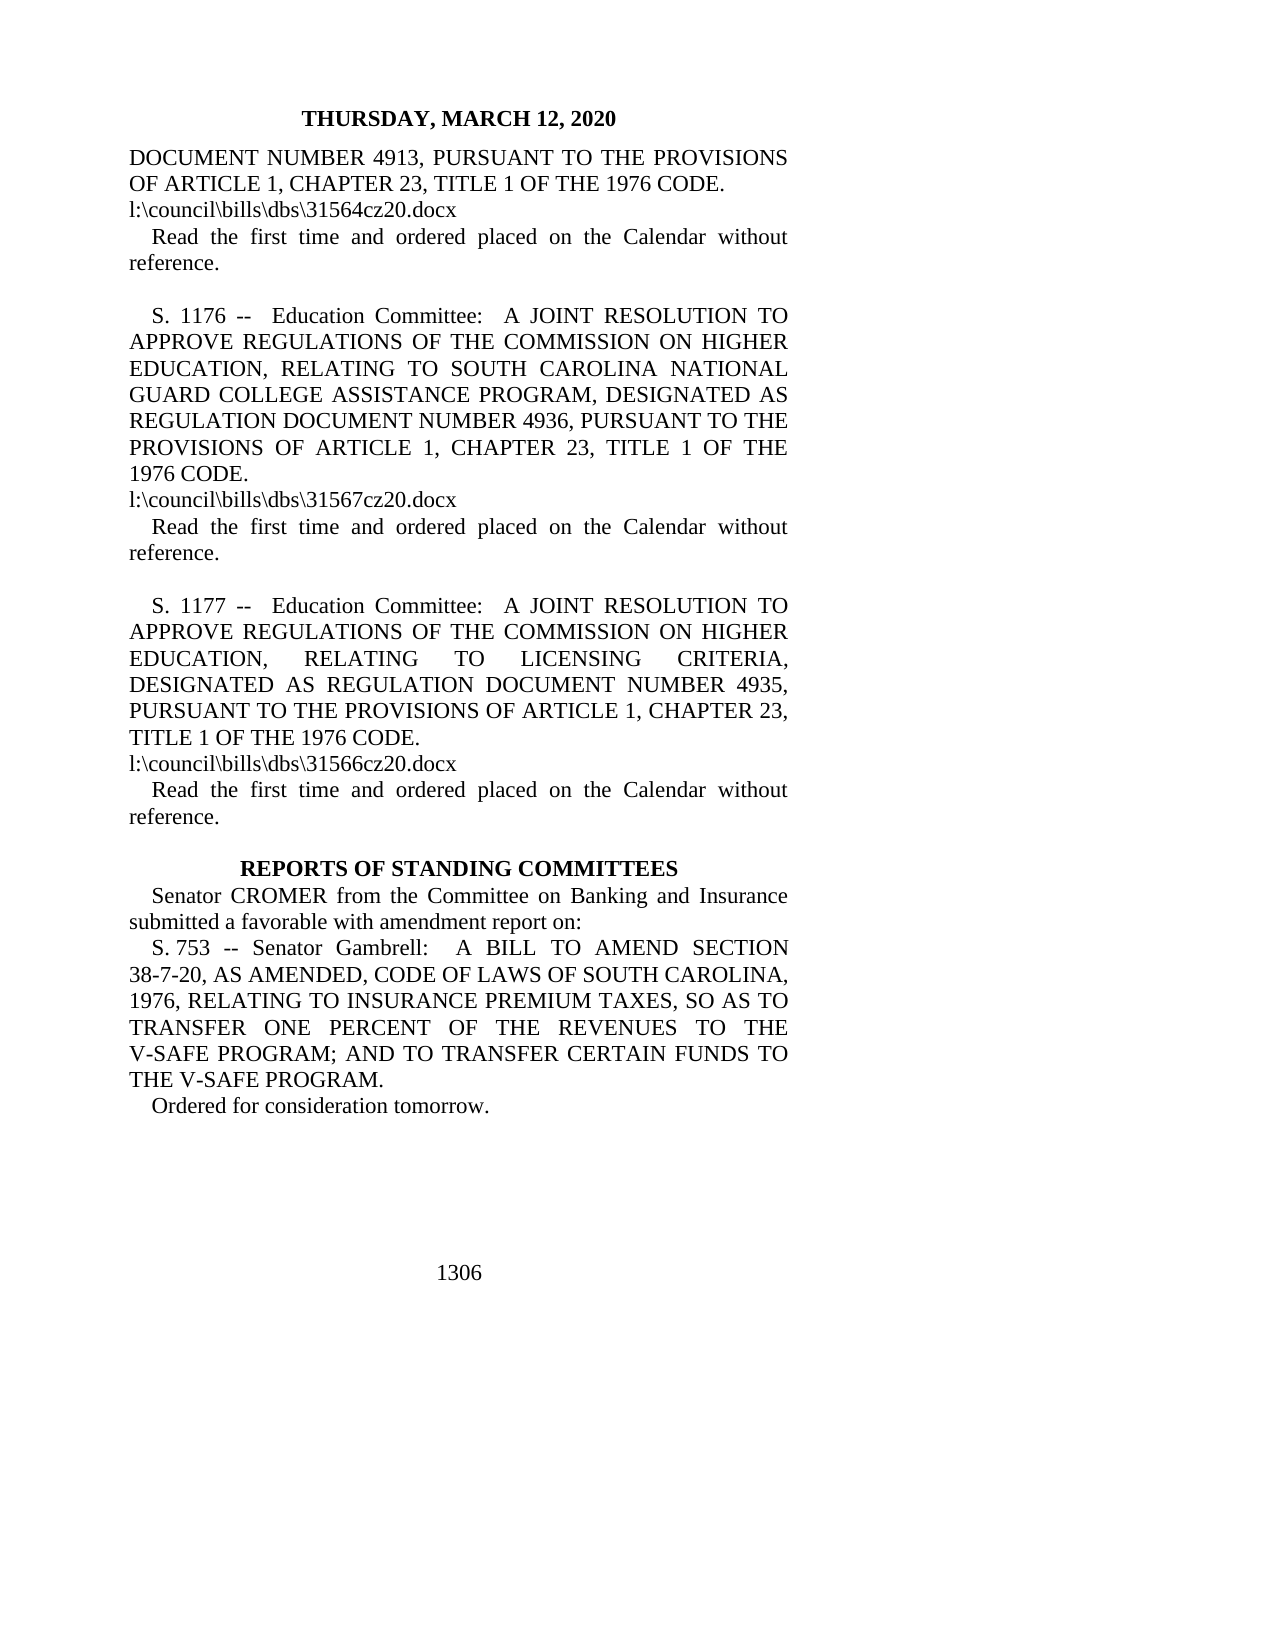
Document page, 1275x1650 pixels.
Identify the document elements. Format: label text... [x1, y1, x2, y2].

text Read the first time and ordered placed on the Calendar without reference. [129, 223, 789, 276]
text Ordered for consideration tomorrow. [129, 1093, 789, 1119]
text Senator CROMER from the Committee on Banking and Insurance submitted a favorable with amendment report on: [129, 882, 789, 934]
text REPORTS OF STANDING COMMITTEES [129, 855, 789, 882]
text S. 753 -- Senator Gambrell: A BILL TO AMEND SECTION 38-7-20, AS AMENDED, CODE OF LAWS OF SOUTH CAROLINA, 1976, RELATING TO INSURANCE PREMIUM TAXES, SO AS TO TRANSFER ONE PERCENT OF THE REVENUES TO THE V-SAFE PROGRAM; AND TO TRANSFER CERTAIN FUNDS TO THE V-SAFE PROGRAM. [129, 934, 789, 1093]
text Read the first time and ordered placed on the Calendar without reference. [129, 776, 789, 829]
text l:\council\bills\dbs\31564cz20.docx [129, 197, 789, 223]
text l:\council\bills\dbs\31566cz20.docx [129, 750, 789, 776]
text l:\council\bills\dbs\31567cz20.docx [129, 486, 789, 513]
text Read the first time and ordered placed on the Calendar without reference. [129, 513, 789, 566]
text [129, 144, 789, 197]
text S. 1176 -- Education Committee: A JOINT RESOLUTION TO APPROVE REGULATIONS OF THE COMMISSION ON HIGHER EDUCATION, RELATING TO SOUTH CAROLINA NATIONAL GUARD COLLEGE ASSISTANCE PROGRAM, DESIGNATED AS REGULATION DOCUMENT NUMBER 4936, PURSUANT TO THE PROVISIONS OF ARTICLE 1, CHAPTER 23, TITLE 1 OF THE 1976 CODE. [129, 302, 789, 486]
text S. 1177 -- Education Committee: A JOINT RESOLUTION TO APPROVE REGULATIONS OF THE COMMISSION ON HIGHER EDUCATION, RELATING TO LICENSING CRITERIA, DESIGNATED AS REGULATION DOCUMENT NUMBER 4935, PURSUANT TO THE PROVISIONS OF ARTICLE 1, CHAPTER 23, TITLE 1 OF THE 1976 CODE. [129, 592, 789, 750]
